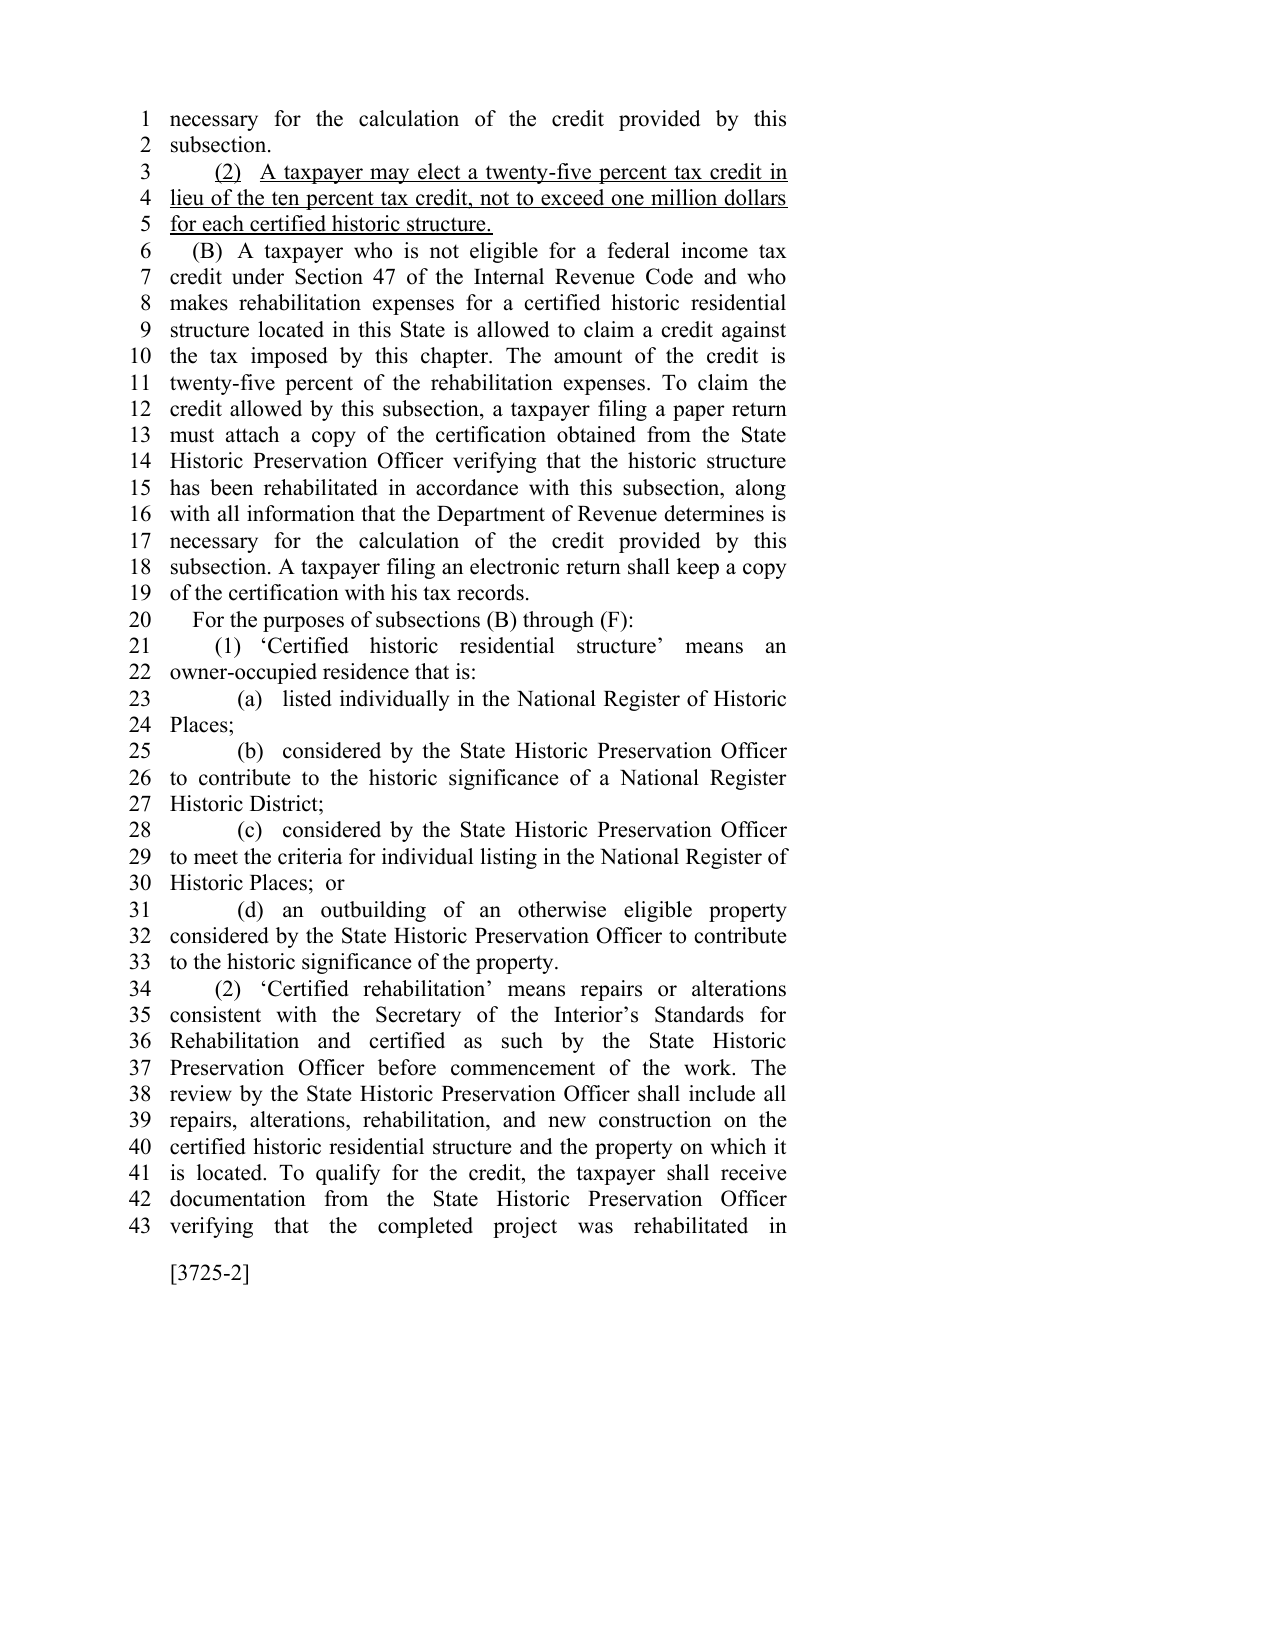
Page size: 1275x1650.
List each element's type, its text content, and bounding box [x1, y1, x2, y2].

text (c) considered by the State Historic Preservation Officer to meet the criteria for individual listing in the National Register of Historic Places; or [169, 817, 787, 896]
text (a) listed individually in the National Register of Historic Places; [169, 685, 787, 737]
text (d) an outbuilding of an otherwise eligible property considered by the State Historic Preservation Officer to contribute to the historic significance of the property. [169, 896, 787, 975]
text (1) ‘Certified historic residential structure’ means an owner-occupied residence that is: [169, 632, 787, 685]
text (b) considered by the State Historic Preservation Officer to contribute to the historic significance of a National Register Historic District; [169, 737, 787, 817]
text (2) A taxpayer may elect a twenty-five percent tax credit in lieu of the ten percent tax credit, not to exceed one million dollars for each certified historic structure. [169, 208, 787, 237]
text (B) A taxpayer who is not eligible for a federal income tax credit under Section 47 of the Internal Revenue Code and who makes rehabilitation expenses for a certified historic residential structure located in this State is allowed to claim a credit against the tax imposed by this chapter. The amount of the credit is twenty-five percent of the rehabilitation expenses. To claim the credit allowed by this subsection, a taxpayer filing a paper return must attach a copy of the certification obtained from the State Historic Preservation Officer verifying that the historic structure has been rehabilitated in accordance with this subsection, along with all information that the Department of Revenue determines is necessary for the calculation of the credit provided by this subsection. A taxpayer filing an electronic return shall keep a copy of the certification with his tax records. [169, 237, 787, 606]
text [169, 105, 787, 158]
text For the purposes of subsections (B) through (F): [169, 606, 787, 632]
text (2) A taxpayer may elect a twenty-five percent tax credit in lieu of the ten percent tax credit, not to exceed one million dollars for each certified historic structure. [169, 158, 787, 207]
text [169, 975, 787, 1238]
